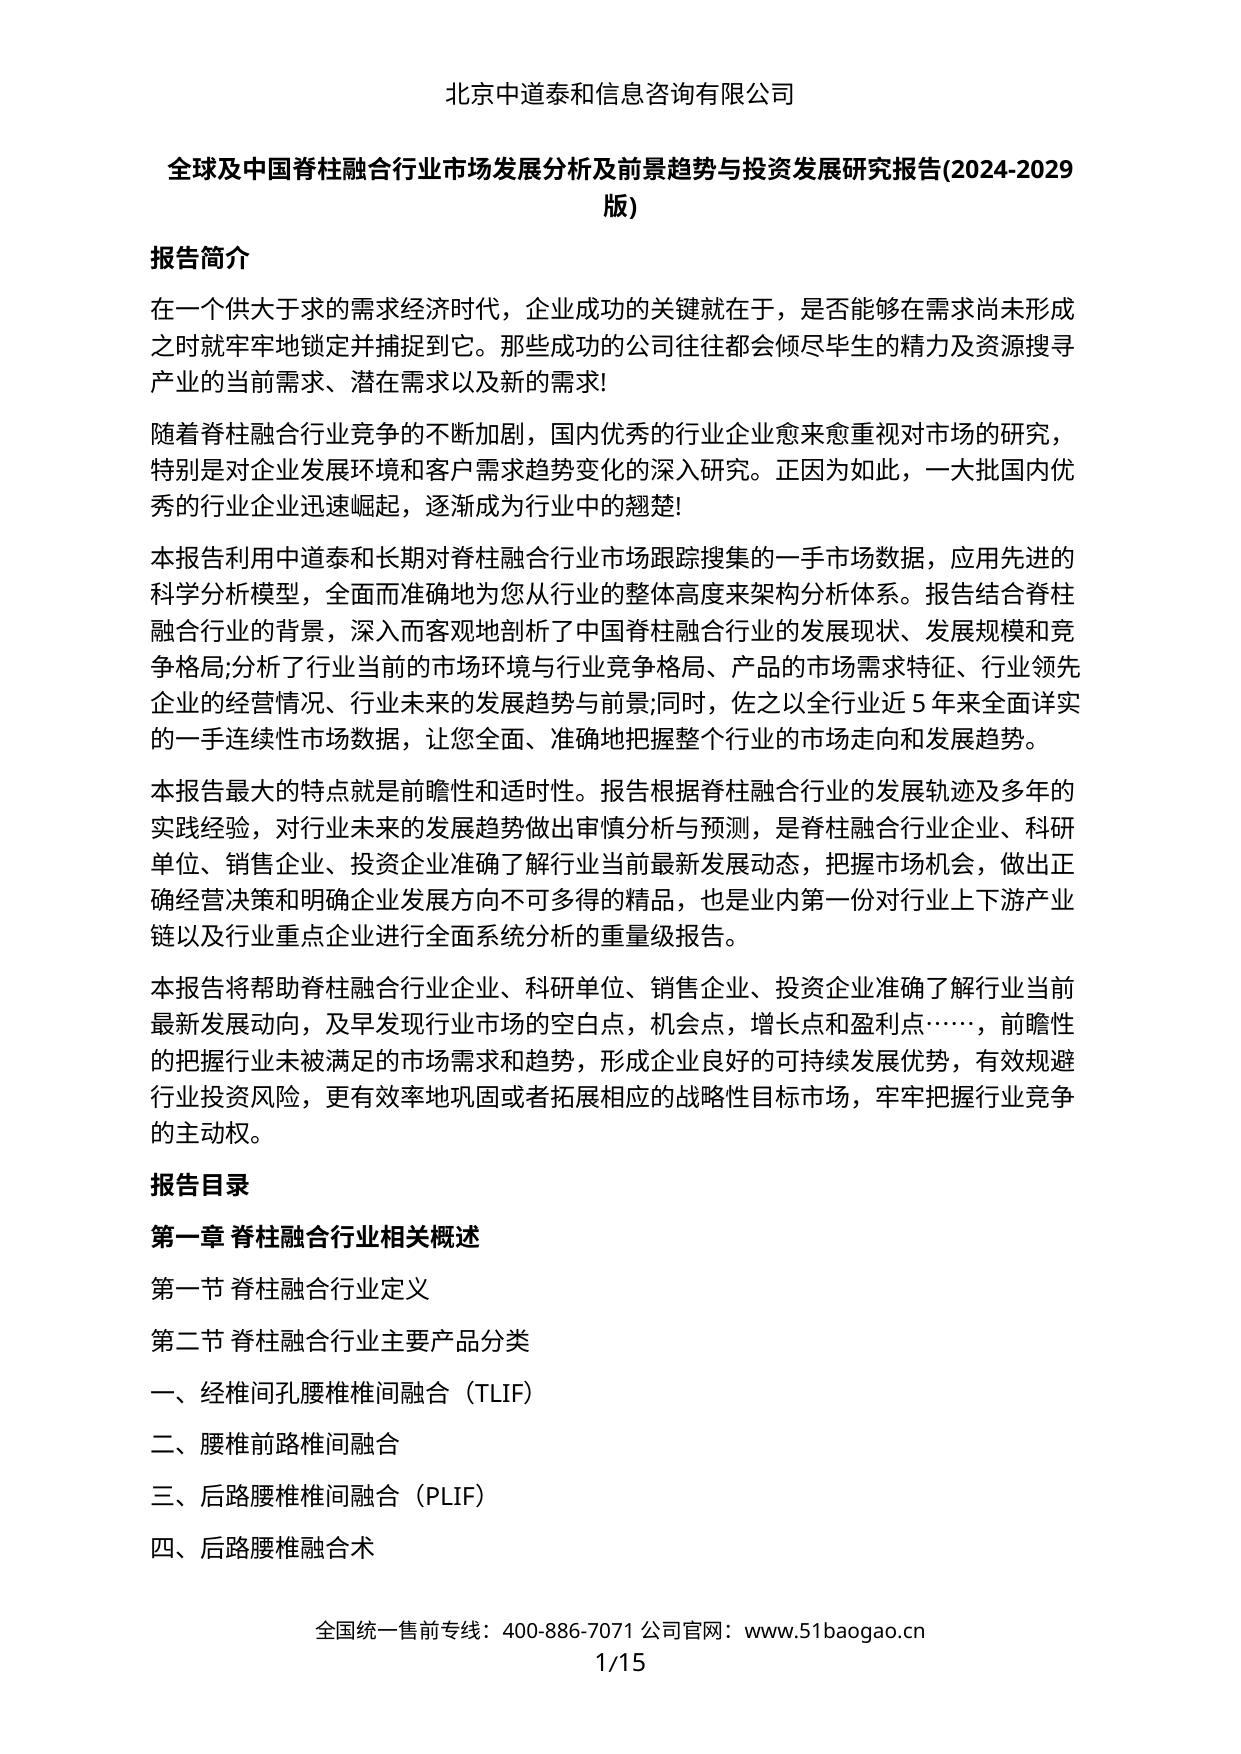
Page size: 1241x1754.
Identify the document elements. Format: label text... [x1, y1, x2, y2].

text 一、经椎间孔腰椎椎间融合（TLIF） [150, 1373, 1090, 1409]
text 在一个供大于求的需求经济时代，企业成功的关键就在于，是否能够在需求尚未形成之时就牢牢地锁定并捕捉到它。那些成功的公司往往都会倾尽毕生的精力及资源搜寻产业的当前需求、潜在需求以及新的需求! [150, 290, 1090, 399]
text 四、后路腰椎融合术 [150, 1529, 1090, 1565]
text 全球及中国脊柱融合行业市场发展分析及前景趋势与投资发展研究报告(2024-2029版) [150, 150, 1090, 222]
text 报告目录 [150, 1166, 1090, 1202]
text 第二节 脊柱融合行业主要产品分类 [150, 1321, 1090, 1357]
text 报告简介 [150, 238, 1090, 274]
text 三、后路腰椎椎间融合（PLIF） [150, 1477, 1090, 1513]
text 随着脊柱融合行业竞争的不断加剧，国内优秀的行业企业愈来愈重视对市场的研究，特别是对企业发展环境和客户需求趋势变化的深入研究。正因为如此，一大批国内优秀的行业企业迅速崛起，逐渐成为行业中的翘楚! [150, 414, 1090, 523]
text 本报告将帮助脊柱融合行业企业、科研单位、销售企业、投资企业准确了解行业当前最新发展动向，及早发现行业市场的空白点，机会点，增长点和盈利点……，前瞻性的把握行业未被满足的市场需求和趋势，形成企业良好的可持续发展优势，有效规避行业投资风险，更有效率地巩固或者拓展相应的战略性目标市场，牢牢把握行业竞争的主动权。 [150, 969, 1090, 1150]
text 本报告最大的特点就是前瞻性和适时性。报告根据脊柱融合行业的发展轨迹及多年的实践经验，对行业未来的发展趋势做出审慎分析与预测，是脊柱融合行业企业、科研单位、销售企业、投资企业准确了解行业当前最新发展动态，把握市场机会，做出正确经营决策和明确企业发展方向不可多得的精品，也是业内第一份对行业上下游产业链以及行业重点企业进行全面系统分析的重量级报告。 [150, 772, 1090, 953]
text 本报告利用中道泰和长期对脊柱融合行业市场跟踪搜集的一手市场数据，应用先进的科学分析模型，全面而准确地为您从行业的整体高度来架构分析体系。报告结合脊柱融合行业的背景，深入而客观地剖析了中国脊柱融合行业的发展现状、发展规模和竞争格局;分析了行业当前的市场环境与行业竞争格局、产品的市场需求特征、行业领先企业的经营情况、行业未来的发展趋势与前景;同时，佐之以全行业近5年来全面详实的一手连续性市场数据，让您全面、准确地把握整个行业的市场走向和发展趋势。 [150, 539, 1090, 756]
text 第一节 脊柱融合行业定义 [150, 1269, 1090, 1306]
text 二、腰椎前路椎间融合 [150, 1425, 1090, 1461]
text 第一章 脊柱融合行业相关概述 [150, 1217, 1090, 1254]
